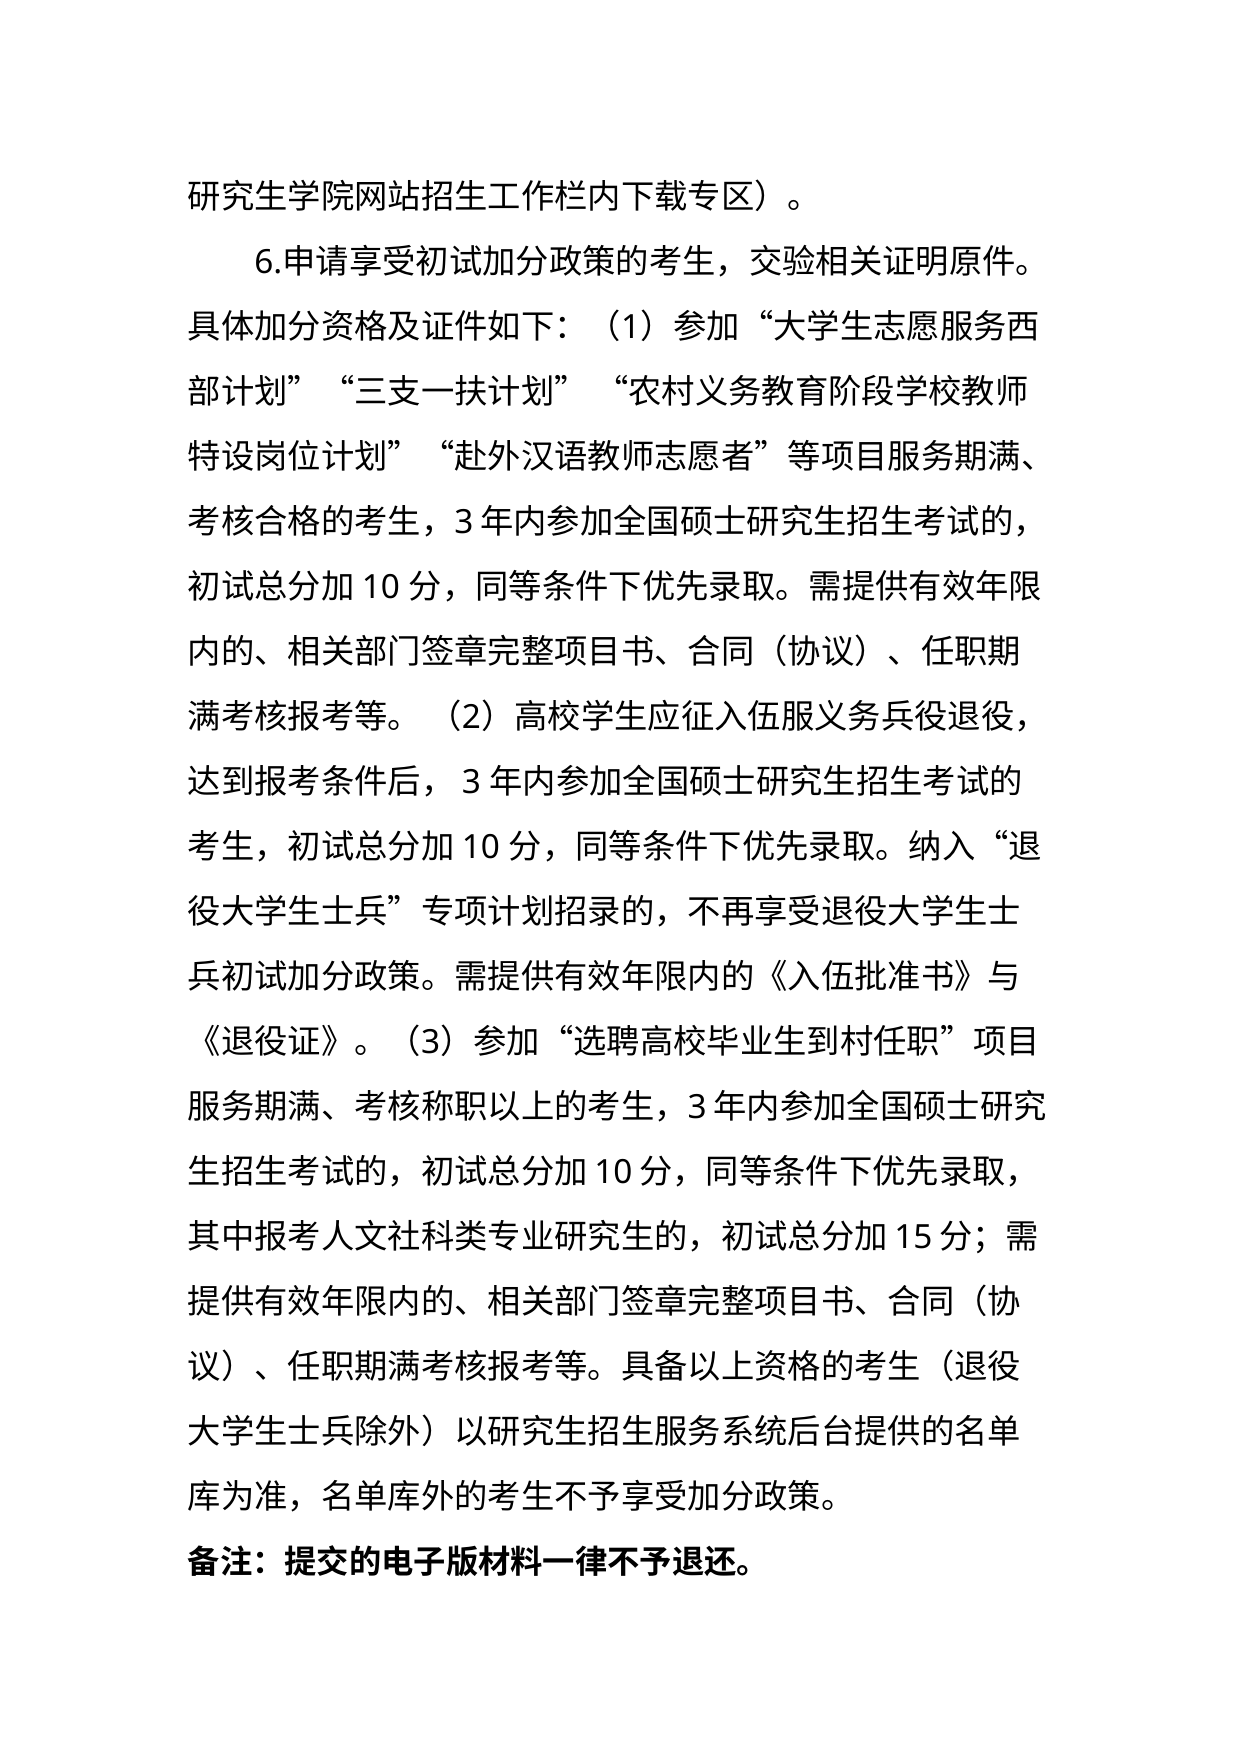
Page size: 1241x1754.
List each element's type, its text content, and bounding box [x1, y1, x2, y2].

text 备注：提交的电子版材料一律不予退还。 [187, 1527, 1053, 1592]
text 6.申请享受初试加分政策的考生，交验相关证明原件。具体加分资格及证件如下：（1）参加“大学生志愿服务西部计划”“三支一扶计划” “农村义务教育阶段学校教师特设岗位计划”“赴外汉语教师志愿者”等项目服务期满、考核合格的考生，3年内参加全国硕士研究生招生考试的，初试总分加 10 分，同等条件下优先录取。需提供有效年限内的、相关部门签章完整项目书、合同（协议）、任职期满考核报考等。 （2）高校学生应征入伍服义务兵役退役，达到报考条件后， 3 年内参加全国硕士研究生招生考试的考生，初试总分加 10 分，同等条件下优先录取。纳入“退役大学生士兵”专项计划招录的，不再享受退役大学生士兵初试加分政策。需提供有效年限内的《入伍批准书》与《退役证》。（3）参加“选聘高校毕业生到村任职”项目服务期满、考核称职以上的考生，3年内参加全国硕士研究生招生考试的，初试总分加10分，同等条件下优先录取，其中报考人文社科类专业研究生的，初试总分加15分；需提供有效年限内的、相关部门签章完整项目书、合同（协议）、任职期满考核报考等。具备以上资格的考生（退役大学生士兵除外）以研究生招生服务系统后台提供的名单库为准，名单库外的考生不予享受加分政策。 [187, 227, 1053, 1527]
text 研究生学院网站招生工作栏内下载专区）。 [187, 162, 1053, 227]
